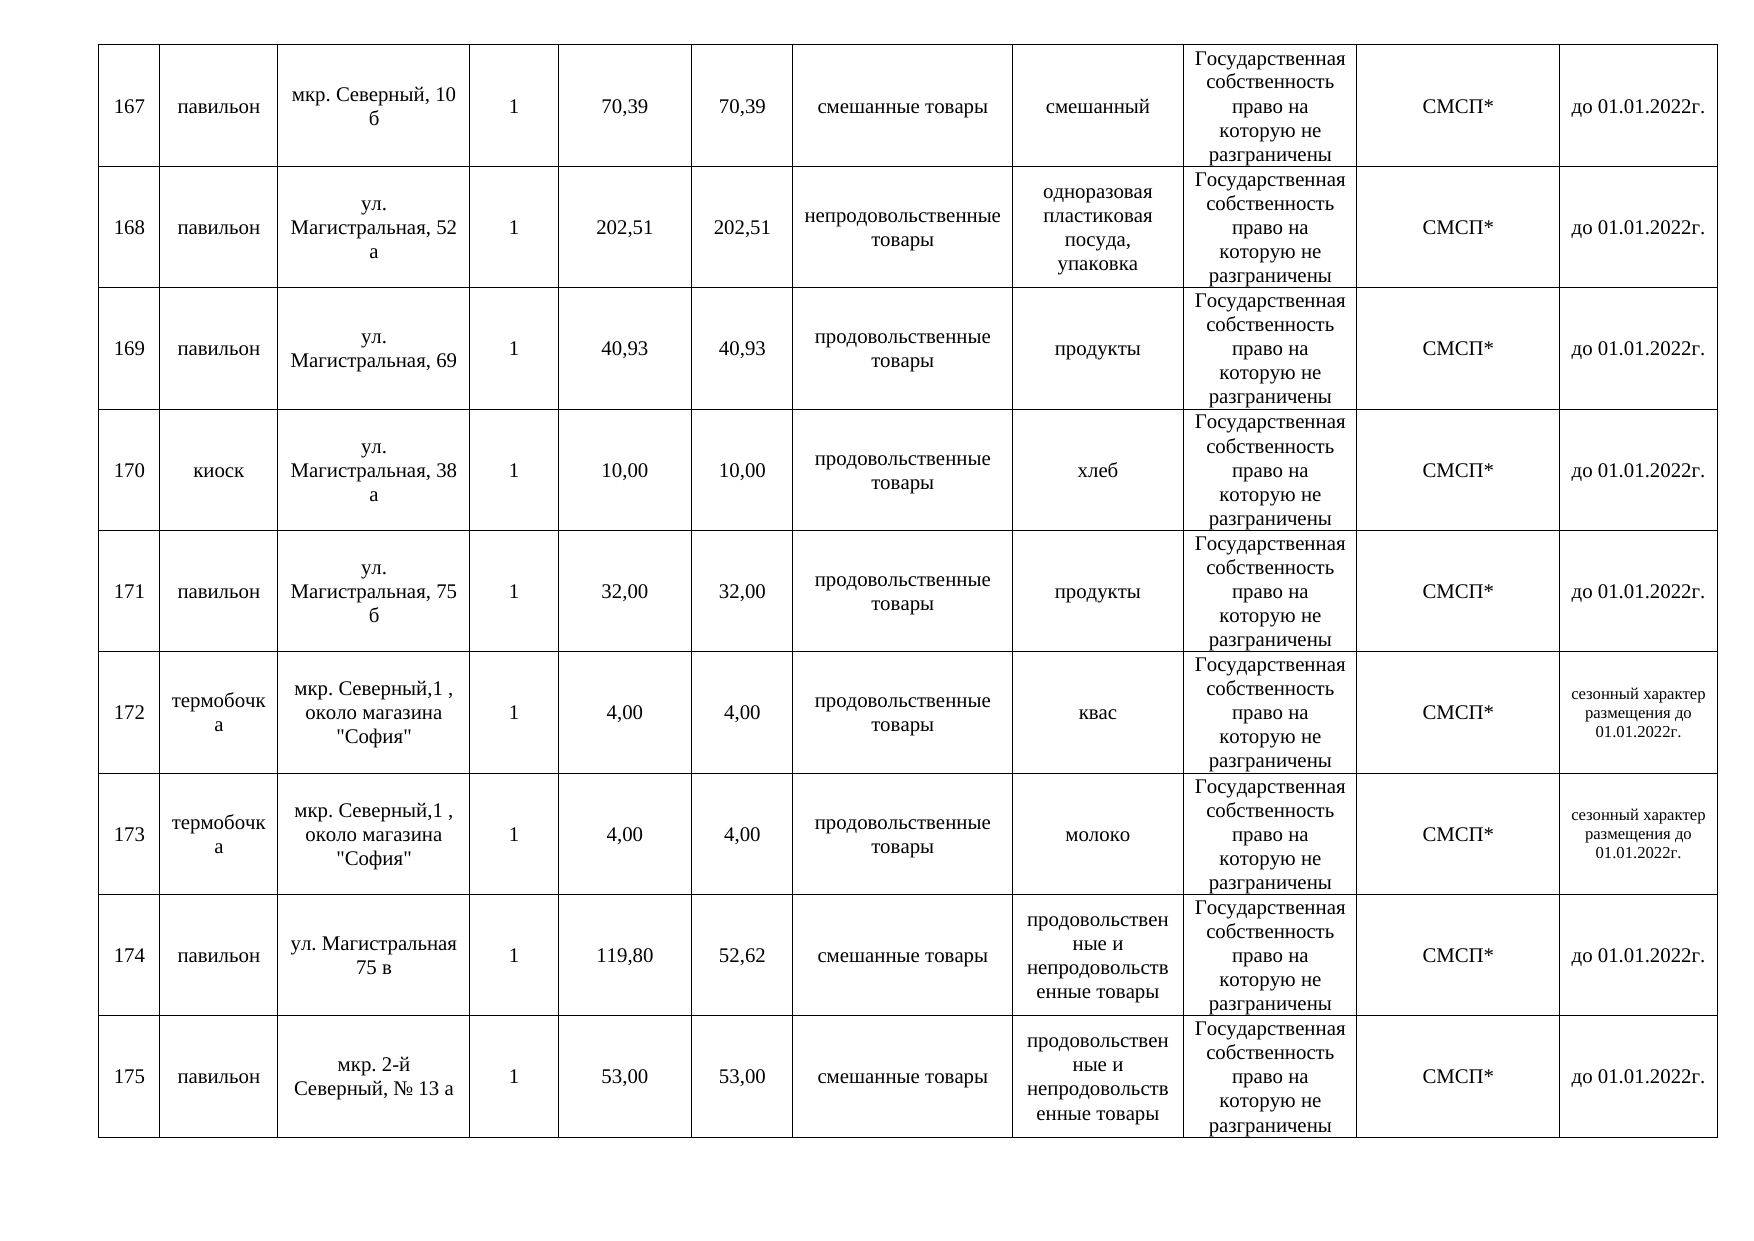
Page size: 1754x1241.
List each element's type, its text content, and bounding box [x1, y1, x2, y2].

table_cell мкр. Северный,1 , около магазина "София" [278, 774, 469, 894]
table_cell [1184, 45, 1356, 166]
table_cell 4,00 [559, 652, 691, 772]
table_cell смешанные товары [793, 895, 1012, 1015]
table_cell до 01.01.2022г. [1560, 288, 1717, 408]
table_cell 40,93 [692, 288, 792, 408]
table_cell 10,00 [559, 410, 691, 530]
table_cell 173 [99, 774, 159, 894]
table_cell продовольственные товары [793, 288, 1012, 408]
table_cell мкр. 2-й Северный, № 13 а [278, 1016, 469, 1137]
table_cell 171 [99, 531, 159, 651]
table_cell одноразовая пластиковая посуда, упаковка [1013, 167, 1183, 287]
table_cell 119,80 [559, 895, 691, 1015]
table_cell СМСП* [1357, 45, 1559, 166]
table_cell продовольственные товары [793, 410, 1012, 530]
table_cell сезонный характер размещения до 01.01.2022г. [1560, 652, 1717, 772]
table_cell 53,00 [559, 1016, 691, 1137]
table_cell мкр. Северный,1 , около магазина "София" [278, 652, 469, 772]
table_cell павильон [160, 531, 277, 651]
table_cell 10,00 [692, 410, 792, 530]
table_cell павильон [160, 288, 277, 408]
table_cell хлеб [1013, 410, 1183, 530]
table_cell продовольственные товары [793, 774, 1012, 894]
table_cell 1 [470, 774, 558, 894]
table_cell смешанные товары [793, 45, 1012, 166]
table_cell 1 [470, 895, 558, 1015]
table_cell павильон [160, 1016, 277, 1137]
table_cell 53,00 [692, 1016, 792, 1137]
table_cell Государственная собственность право на которую не разграничены [1184, 288, 1356, 408]
table_cell 170 [99, 410, 159, 530]
table_cell киоск [160, 410, 277, 530]
table_cell 174 [99, 895, 159, 1015]
table_cell до 01.01.2022г. [1560, 895, 1717, 1015]
table_cell мкр. Северный, 10 б [278, 45, 469, 166]
table_cell павильон [160, 895, 277, 1015]
table_cell СМСП* [1357, 167, 1559, 287]
table_cell 70,39 [559, 45, 691, 166]
table_cell 169 [99, 288, 159, 408]
table_cell продовольственные товары [793, 531, 1012, 651]
table_cell СМСП* [1357, 410, 1559, 530]
table_cell смешанные товары [793, 1016, 1012, 1137]
table_cell ул. Магистральная, 52 а [278, 167, 469, 287]
table_cell 1 [470, 1016, 558, 1137]
table_cell 32,00 [559, 531, 691, 651]
table_cell 4,00 [692, 652, 792, 772]
table_cell ул. Магистральная, 38 а [278, 410, 469, 530]
table_cell до 01.01.2022г. [1560, 531, 1717, 651]
table_cell до 01.01.2022г. [1560, 167, 1717, 287]
table_cell 175 [99, 1016, 159, 1137]
table_cell 202,51 [559, 167, 691, 287]
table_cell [1184, 1016, 1356, 1137]
table_cell 167 [99, 45, 159, 166]
table_cell продукты [1013, 288, 1183, 408]
table_cell Государственная собственность право на которую не разграничены [1184, 410, 1356, 530]
table_cell СМСП* [1357, 1016, 1559, 1137]
table_cell продовольственные товары [793, 652, 1012, 772]
table_cell 32,00 [692, 531, 792, 651]
table_cell 202,51 [692, 167, 792, 287]
table_cell до 01.01.2022г. [1560, 1016, 1717, 1137]
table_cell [1013, 1016, 1183, 1137]
table_cell ул. Магистральная, 75 б [278, 531, 469, 651]
table_cell молоко [1013, 774, 1183, 894]
table_cell 172 [99, 652, 159, 772]
table_cell 1 [470, 410, 558, 530]
table_cell СМСП* [1357, 895, 1559, 1015]
table_cell 1 [470, 531, 558, 651]
table_cell смешанный [1013, 45, 1183, 166]
table_cell продукты [1013, 531, 1183, 651]
table_cell термобочка [160, 774, 277, 894]
table_cell Государственная собственность право на которую не разграничены [1184, 895, 1356, 1015]
table_cell павильон [160, 45, 277, 166]
table_cell СМСП* [1357, 774, 1559, 894]
table_cell непродовольственные товары [793, 167, 1012, 287]
table_cell квас [1013, 652, 1183, 772]
table_cell сезонный характер размещения до 01.01.2022г. [1560, 774, 1717, 894]
table_cell до 01.01.2022г. [1560, 45, 1717, 166]
table_cell термобочка [160, 652, 277, 772]
table_cell 1 [470, 288, 558, 408]
table_cell СМСП* [1357, 288, 1559, 408]
table_cell Государственная собственность право на которую не разграничены [1184, 531, 1356, 651]
table_cell 1 [470, 45, 558, 166]
table_cell 40,93 [559, 288, 691, 408]
table_cell павильон [160, 167, 277, 287]
table_cell до 01.01.2022г. [1560, 410, 1717, 530]
table_cell 168 [99, 167, 159, 287]
table_cell СМСП* [1357, 531, 1559, 651]
table_cell 4,00 [692, 774, 792, 894]
table_cell СМСП* [1357, 652, 1559, 772]
table_cell ул. Магистральная, 69 [278, 288, 469, 408]
table_cell Государственная собственность право на которую не разграничены [1184, 774, 1356, 894]
table_cell 1 [470, 652, 558, 772]
table_cell 70,39 [692, 45, 792, 166]
table_cell ул. Магистральная 75 в [278, 895, 469, 1015]
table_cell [1184, 167, 1356, 287]
table_cell 1 [470, 167, 558, 287]
table_cell 4,00 [559, 774, 691, 894]
table_cell продовольственные и непродовольственные товары [1013, 895, 1183, 1015]
table_cell 52,62 [692, 895, 792, 1015]
table_cell Государственная собственность право на которую не разграничены [1184, 652, 1356, 772]
